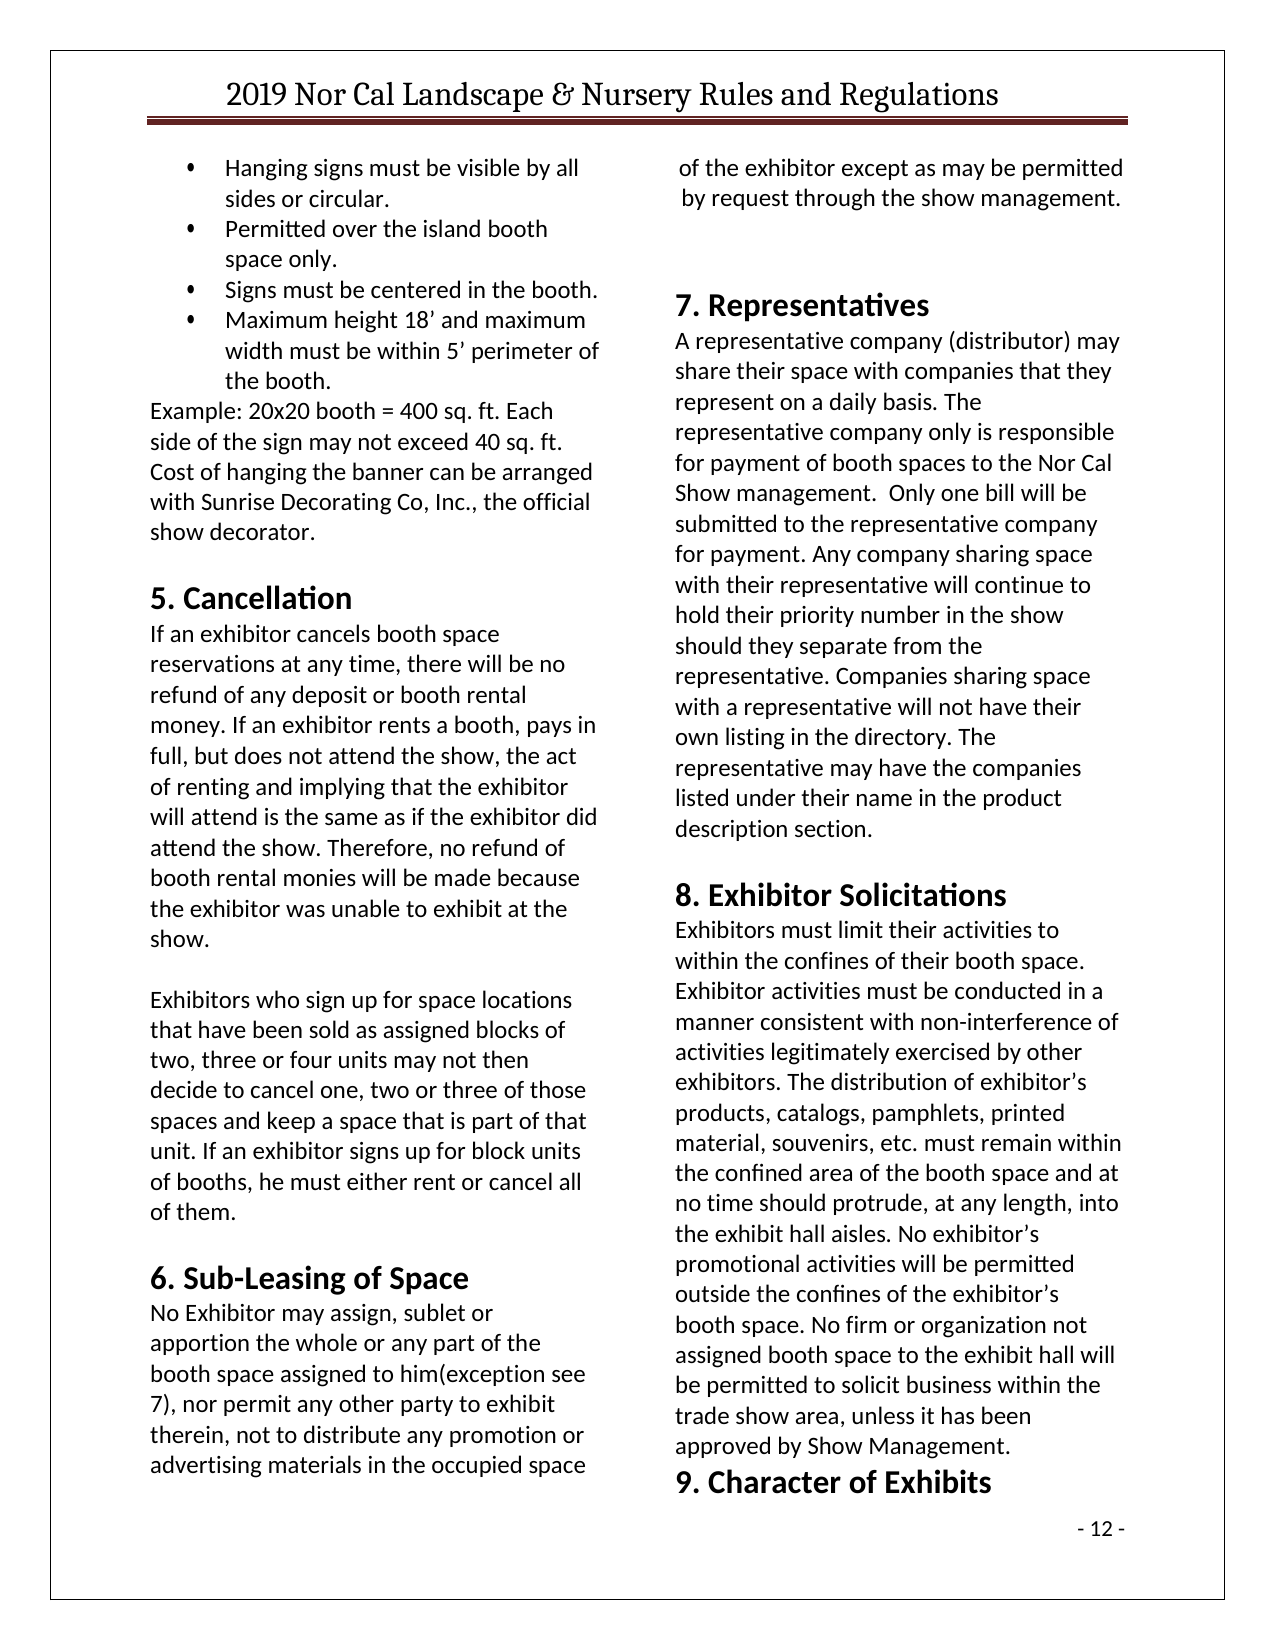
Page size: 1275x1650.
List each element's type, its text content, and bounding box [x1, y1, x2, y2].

text A representative company (distributor) may share their space with companies that they represent on a daily basis. The representative company only is responsible for payment of booth spaces to the Nor Cal Show management. Only one bill will be submitted to the representative company for payment. Any company sharing space with their representative will continue to hold their priority number in the show should they separate from the representative. Companies sharing space with a representative will not have their own listing in the directory. The representative may have the companies listed under their name in the product description section. [675, 325, 1127, 844]
text 6. Sub-Leasing of Space No Exhibitor may assign, sublet or [150, 1257, 503, 1328]
text width must be within 5’ perimeter of the booth. [225, 335, 602, 396]
text of the exhibitor except as may be permitted by request through the show management. [675, 152, 1127, 213]
text apportion the whole or any part of the booth space assigned to him(exception see 7), nor permit any other party to exhibit therein, not to distribute any promotion or advertising materials in the occupied space [150, 1328, 593, 1480]
text 7. Representatives [675, 284, 1188, 325]
text  Signs must be centered in the booth.  Maximum height 18’ and maximum [187, 274, 602, 335]
text 8. Exhibitor Solicitations Exhibitors must limit their activities to within the confines of their booth space. Exhibitor activities must be conducted in a [675, 874, 1113, 1006]
text  Permitted over the island booth space only. [187, 213, 556, 274]
text 9. Character of Exhibits [675, 1461, 1188, 1501]
text 2019 Nor Cal Landscape & Nursery Rules and Regulations [226, 75, 1188, 113]
text If an exhibitor cancels booth space reservations at any time, there will be no refund of any deposit or booth rental money. If an exhibitor rents a booth, pays in full, but does not attend the show, the act of renting and implying that the exhibitor will attend is the same as if the exhibitor did attend the show. Therefore, no refund of booth rental monies will be made because the exhibitor was unable to exhibit at the show. [150, 618, 602, 954]
text Example: 20x20 booth = 400 sq. ft. Each side of the sign may not exceed 40 sq. ft. Cost of hanging the banner can be arranged with Sunrise Decorating Co, Inc., the official show decorator. [150, 396, 601, 547]
text - 12 - [1077, 1514, 1188, 1542]
text 5. Cancellation [150, 577, 602, 618]
text manner consistent with non-interference of activities legitimately exercised by other exhibitors. The distribution of exhibitor’s products, catalogs, pamphlets, printed material, souvenirs, etc. must remain within the confined area of the booth space and at no time should protrude, at any length, into the exhibit hall aisles. No exhibitor’s promotional activities will be permitted outside the confines of the exhibitor’s booth space. No firm or organization not assigned booth space to the exhibit hall will be permitted to solicit business within the trade show area, unless it has been approved by Show Management. [675, 1006, 1130, 1461]
text  Hanging signs must be visible by all sides or circular. [187, 152, 587, 213]
text Exhibitors who sign up for space locations that have been sold as assigned blocks of two, three or four units may not then decide to cancel one, two or three of those spaces and keep a space that is part of that unit. If an exhibitor signs up for block units of booths, he must either rent or cancel all of them. [150, 984, 594, 1226]
